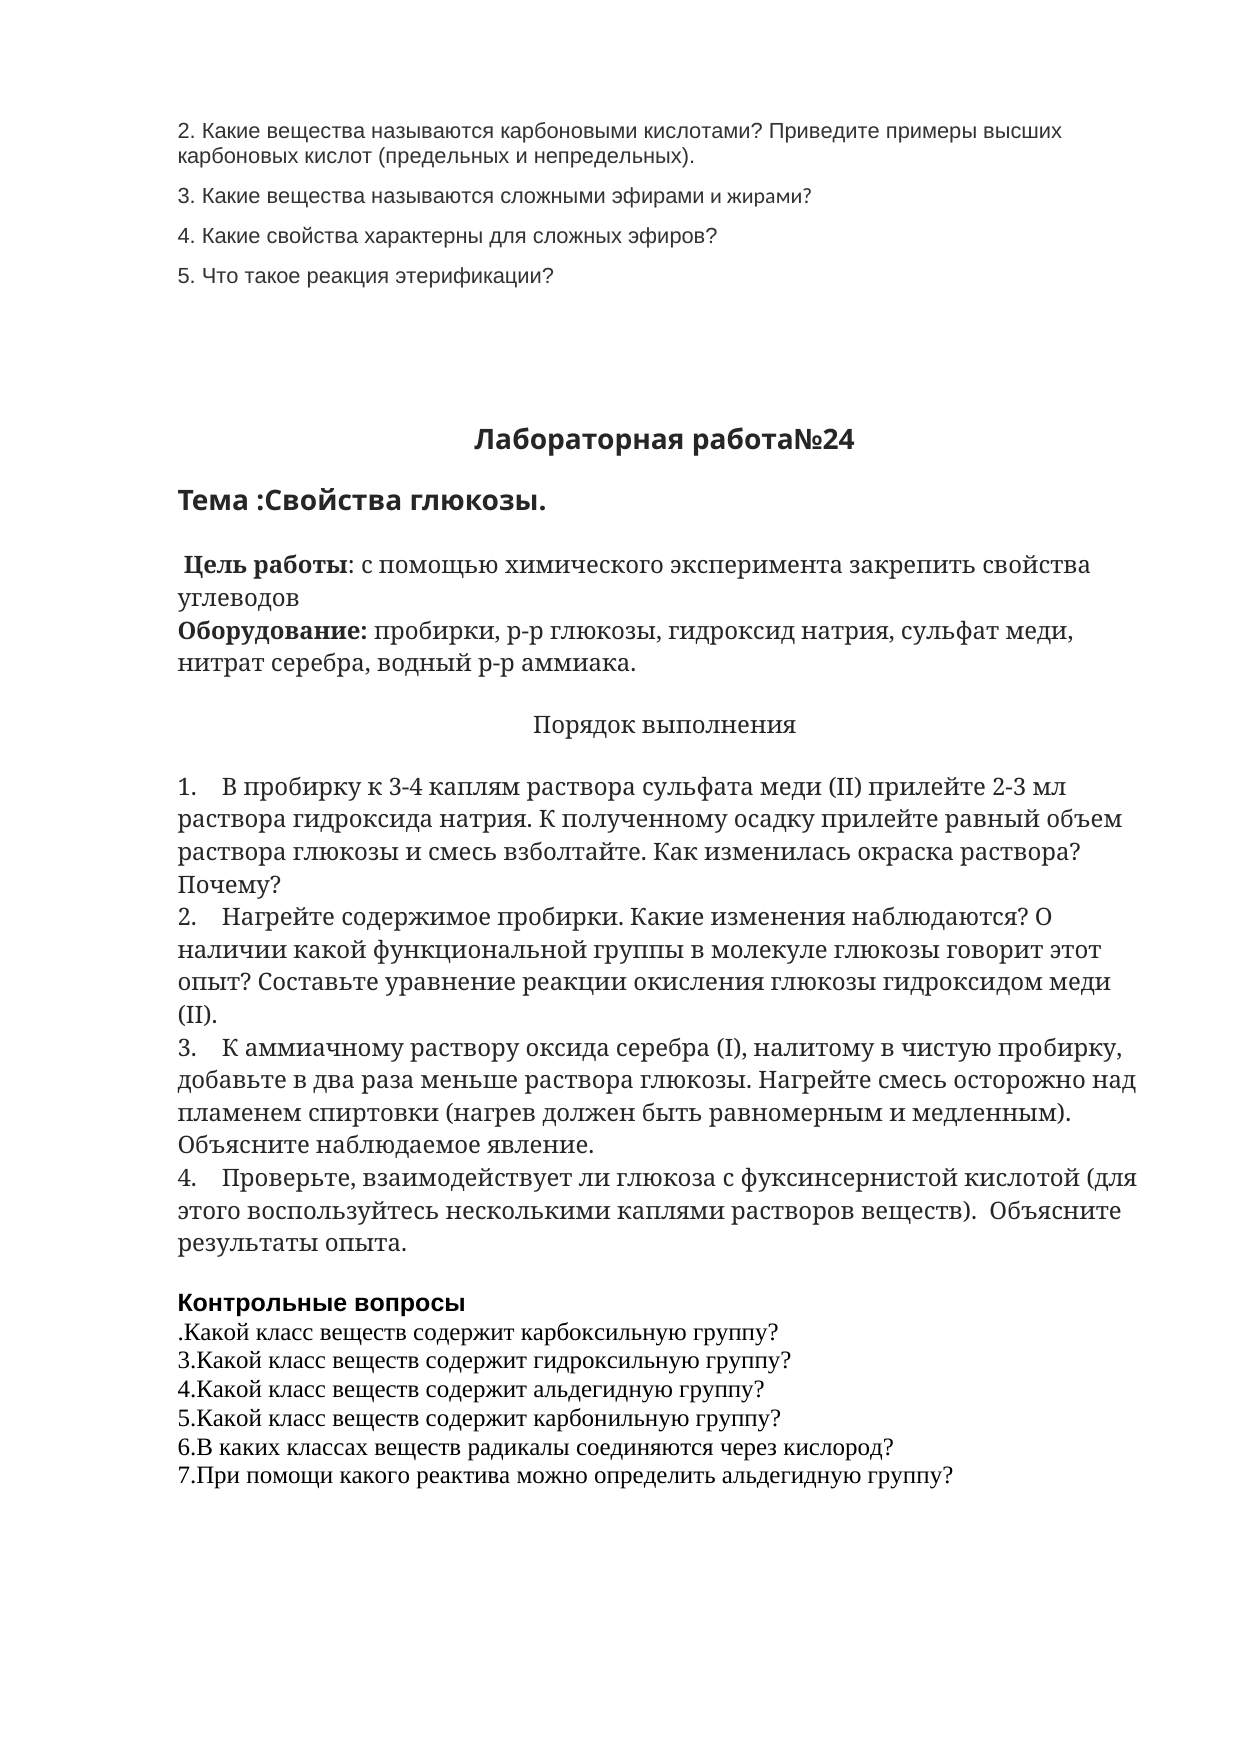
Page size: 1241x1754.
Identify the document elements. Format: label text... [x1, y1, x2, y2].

text 3. Какие вещества называются сложными эфирами и жирами? [177, 183, 1152, 209]
text .Какой класс веществ содержит карбоксильную группу? [177, 1317, 1152, 1345]
text 1. В пробирку к 3-4 каплям раствора сульфата меди (II) прилейте 2-3 мл раствора гидроксида натрия. К полученному осадку прилейте равный объем раствора глюкозы и смесь взболтайте. Как изменилась окраска раствора? Почему? 2. Нагрейте содержимое пробирки. Какие изменения наблюдаются? О наличии какой функциональной группы в молекуле глюкозы говорит этот опыт? Составьте уравнение реакции окисления глюкозы гидроксидом меди (II). 3. К аммиачному раствору оксида серебра (I), налитому в чистую пробирку, добавьте в два раза меньше раствора глюкозы. Нагрейте смесь осторожно над пламенем спиртовки (нагрев должен быть равномерным и медленным). Объясните наблюдаемое явление. 4. Проверьте, взаимодействует ли глюкоза с фуксинсернистой кислотой (для этого воспользуйтесь несколькими каплями растворов веществ). Объясните результаты опыта. [177, 769, 1152, 1259]
text 4.Какой класс веществ содержит альдегидную группу? [177, 1374, 1152, 1403]
text 5. Что такое реакция этерификации? [177, 263, 1152, 288]
text 7.При помощи какого реактива можно определить альдегидную группу? [177, 1460, 1152, 1489]
text 6.В каких классах веществ радикалы соединяются через кислород? [177, 1432, 1152, 1460]
text 5.Какой класс веществ содержит карбонильную группу? [177, 1403, 1152, 1432]
text 3.Какой класс веществ содержит гидроксильную группу? [177, 1345, 1152, 1374]
text Порядок выполнения [177, 708, 1152, 740]
text 2. Какие вещества называются карбоновыми кислотами? Приведите примеры высших карбоновых кислот (предельных и непредельных). [177, 118, 1152, 168]
text Цель работы: с помощью химического эксперимента закрепить свойства углеводов Оборудование: пробирки, р-р глюкозы, гидроксид натрия, сульфат меди, нитрат серебра, водный р-р аммиака. [177, 548, 1152, 679]
text Контрольные вопросы [177, 1288, 1152, 1317]
text Тема :Свойства глюкозы. [177, 481, 1152, 519]
text 4. Какие свойства характерны для сложных эфиров? [177, 223, 1152, 248]
text Лабораторная работа№24 [177, 419, 1152, 457]
